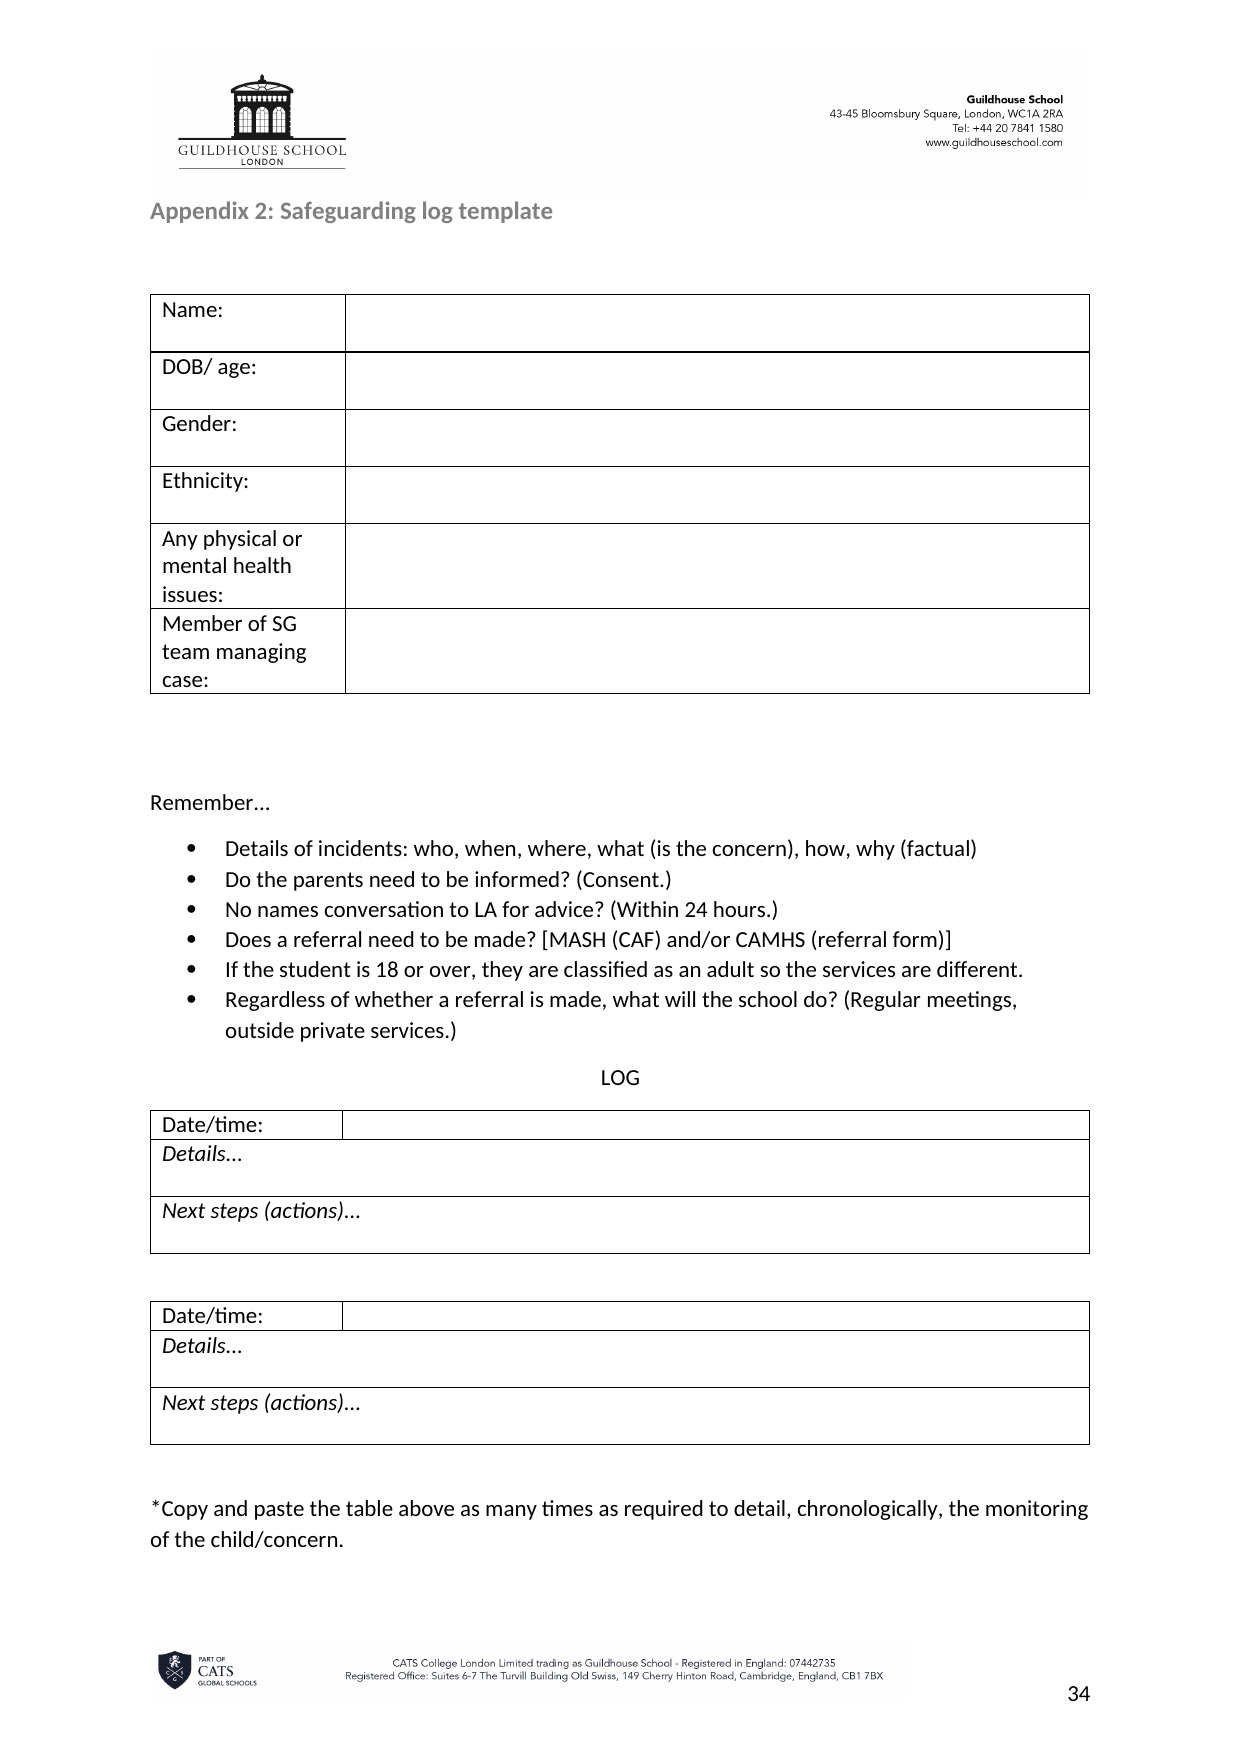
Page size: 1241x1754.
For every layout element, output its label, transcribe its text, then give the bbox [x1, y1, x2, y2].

picture [150, 1639, 909, 1701]
table_cell [346, 467, 1089, 523]
table_cell DOB/ age: [151, 353, 345, 408]
table_cell [346, 609, 1089, 693]
table_header [343, 1111, 1089, 1138]
table_cell [346, 410, 1089, 466]
table_cell Ethnicity: [151, 467, 345, 523]
list Does a referral need to be made? [MASH (CAF) and/or CAMHS (referral form)] [187, 925, 1090, 953]
table_header Name: [151, 295, 345, 351]
text *Copy and paste the table above as many times as required to detail, chronologically, the monitoring of the child/concern. [150, 1494, 1090, 1553]
picture [150, 47, 1091, 196]
table_header Date/time: [151, 1111, 342, 1138]
list If the student is 18 or over, they are classified as an adult so the services are different. [187, 955, 1090, 983]
table_header [346, 295, 1089, 351]
list Regardless of whether a referral is made, what will the school do? (Regular meetings, outside private services.) [187, 986, 1090, 1044]
subtitle Appendix 2: Safeguarding log template [150, 196, 1090, 226]
table_cell Details... [151, 1140, 1089, 1196]
table_header [343, 1302, 1089, 1330]
list Do the parents need to be informed? (Consent.) [187, 865, 1090, 893]
table_cell Member of SG team managing case: [151, 609, 345, 693]
table_cell Gender: [151, 410, 345, 466]
table_header Date/time: [151, 1302, 342, 1330]
text Remember... [150, 788, 1090, 816]
list No names conversation to LA for advice? (Within 24 hours.) [187, 895, 1090, 923]
text LOG [150, 1063, 1090, 1091]
table_cell Next steps (actions)... [151, 1197, 1089, 1253]
table_cell Any physical or mental health issues: [151, 524, 345, 608]
table_cell Next steps (actions)... [151, 1388, 1089, 1444]
table_cell Details... [151, 1331, 1089, 1387]
list Details of incidents: who, when, where, what (is the concern), how, why (factual) [187, 834, 1090, 862]
table_cell [346, 353, 1089, 408]
table_cell [346, 524, 1089, 608]
